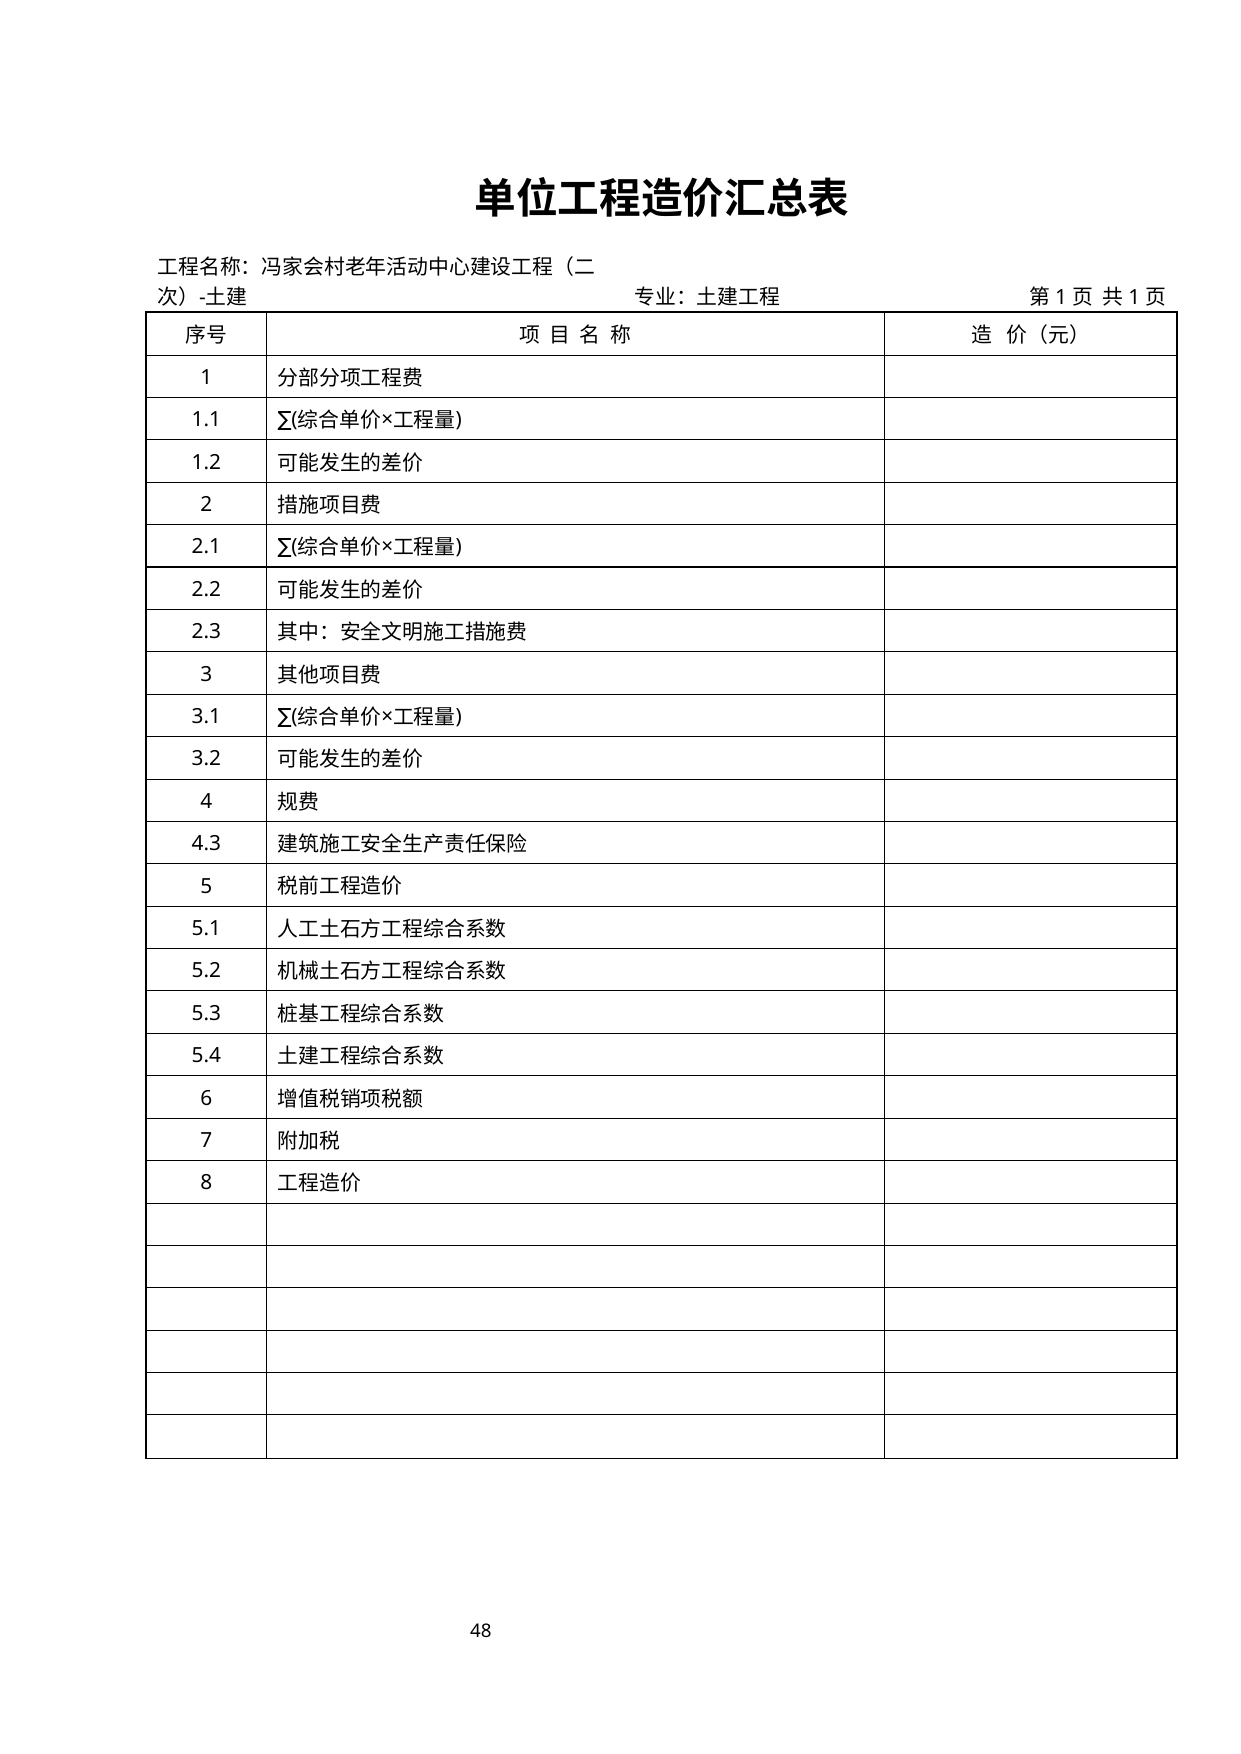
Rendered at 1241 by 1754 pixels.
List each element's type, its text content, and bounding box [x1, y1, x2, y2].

table_cell [885, 610, 1176, 651]
table_cell [885, 1034, 1176, 1075]
table_cell 可能发生的差价 [267, 737, 884, 778]
table_cell [267, 1373, 884, 1414]
table_cell [885, 652, 1176, 694]
table_cell 土建工程综合系数 [267, 1034, 884, 1075]
table_cell 工程名称：冯家会村老年活动中心建设工程（二次）-土建 [146, 243, 623, 311]
table_cell 1.2 [147, 440, 266, 482]
table_cell [267, 1246, 884, 1287]
table_cell 2 [147, 483, 266, 524]
table_cell [885, 1161, 1176, 1202]
table_cell 4 [147, 780, 266, 821]
table_cell [885, 737, 1176, 778]
table_cell [147, 1246, 266, 1287]
table_cell ∑(综合单价×工程量) [267, 695, 884, 736]
table_cell [885, 1076, 1176, 1118]
table_cell [147, 1373, 266, 1414]
table_cell [885, 780, 1176, 821]
table_cell 专业：土建工程 [623, 243, 896, 311]
table_cell [885, 525, 1176, 566]
table_cell [885, 1415, 1176, 1458]
table_cell 8 [147, 1161, 266, 1202]
table_cell [885, 907, 1176, 948]
table_cell 增值税销项税额 [267, 1076, 884, 1118]
table_cell [885, 1373, 1176, 1414]
table_cell [885, 1204, 1176, 1245]
table_cell [885, 949, 1176, 990]
table_cell [885, 568, 1176, 609]
table_cell 措施项目费 [267, 483, 884, 524]
table_cell [267, 1415, 884, 1458]
table_cell 项 目 名 称 [267, 313, 884, 354]
table_cell 2.3 [147, 610, 266, 651]
table_cell [885, 695, 1176, 736]
table_cell [885, 864, 1176, 906]
table_cell [885, 822, 1176, 863]
table_cell 5 [147, 864, 266, 906]
table_cell 第 1 页 共 1 页 [896, 243, 1177, 311]
table_cell 5.4 [147, 1034, 266, 1075]
table_cell [147, 1204, 266, 1245]
table_cell ∑(综合单价×工程量) [267, 398, 884, 439]
table_cell [885, 1246, 1176, 1287]
table_cell [885, 483, 1176, 524]
table_cell [885, 991, 1176, 1033]
table_cell 5.2 [147, 949, 266, 990]
table_cell [885, 440, 1176, 482]
table_cell 桩基工程综合系数 [267, 991, 884, 1033]
table_cell 3 [147, 652, 266, 694]
table_cell 3.1 [147, 695, 266, 736]
table_cell [885, 1331, 1176, 1372]
table_cell 人工土石方工程综合系数 [267, 907, 884, 948]
table_cell [885, 356, 1176, 397]
table_cell [267, 1331, 884, 1372]
table_cell 机械土石方工程综合系数 [267, 949, 884, 990]
table_cell [267, 1204, 884, 1245]
table_cell 1.1 [147, 398, 266, 439]
table_header 单位工程造价汇总表 [146, 148, 1177, 243]
table_cell 规费 [267, 780, 884, 821]
table_cell ∑(综合单价×工程量) [267, 525, 884, 566]
table_cell [147, 1288, 266, 1329]
table_cell 2.1 [147, 525, 266, 566]
table_cell 可能发生的差价 [267, 568, 884, 609]
table_cell 6 [147, 1076, 266, 1118]
table_cell 造 价（元） [885, 313, 1176, 354]
table_cell 建筑施工安全生产责任保险 [267, 822, 884, 863]
table_cell 附加税 [267, 1119, 884, 1160]
table_cell 4.3 [147, 822, 266, 863]
table_cell 分部分项工程费 [267, 356, 884, 397]
table_cell 7 [147, 1119, 266, 1160]
table_cell 税前工程造价 [267, 864, 884, 906]
table_cell [267, 1288, 884, 1329]
table_cell 5.1 [147, 907, 266, 948]
table_cell 其中：安全文明施工措施费 [267, 610, 884, 651]
table_cell 工程造价 [267, 1161, 884, 1202]
table_cell 其他项目费 [267, 652, 884, 694]
table_cell 可能发生的差价 [267, 440, 884, 482]
table_cell 5.3 [147, 991, 266, 1033]
table_cell [885, 1288, 1176, 1329]
table_cell [147, 1331, 266, 1372]
table_cell 1 [147, 356, 266, 397]
table_cell 2.2 [147, 568, 266, 609]
table_cell [885, 1119, 1176, 1160]
table_cell [885, 398, 1176, 439]
table_cell 3.2 [147, 737, 266, 778]
table_cell [147, 1415, 266, 1458]
table_cell 序号 [147, 313, 266, 354]
